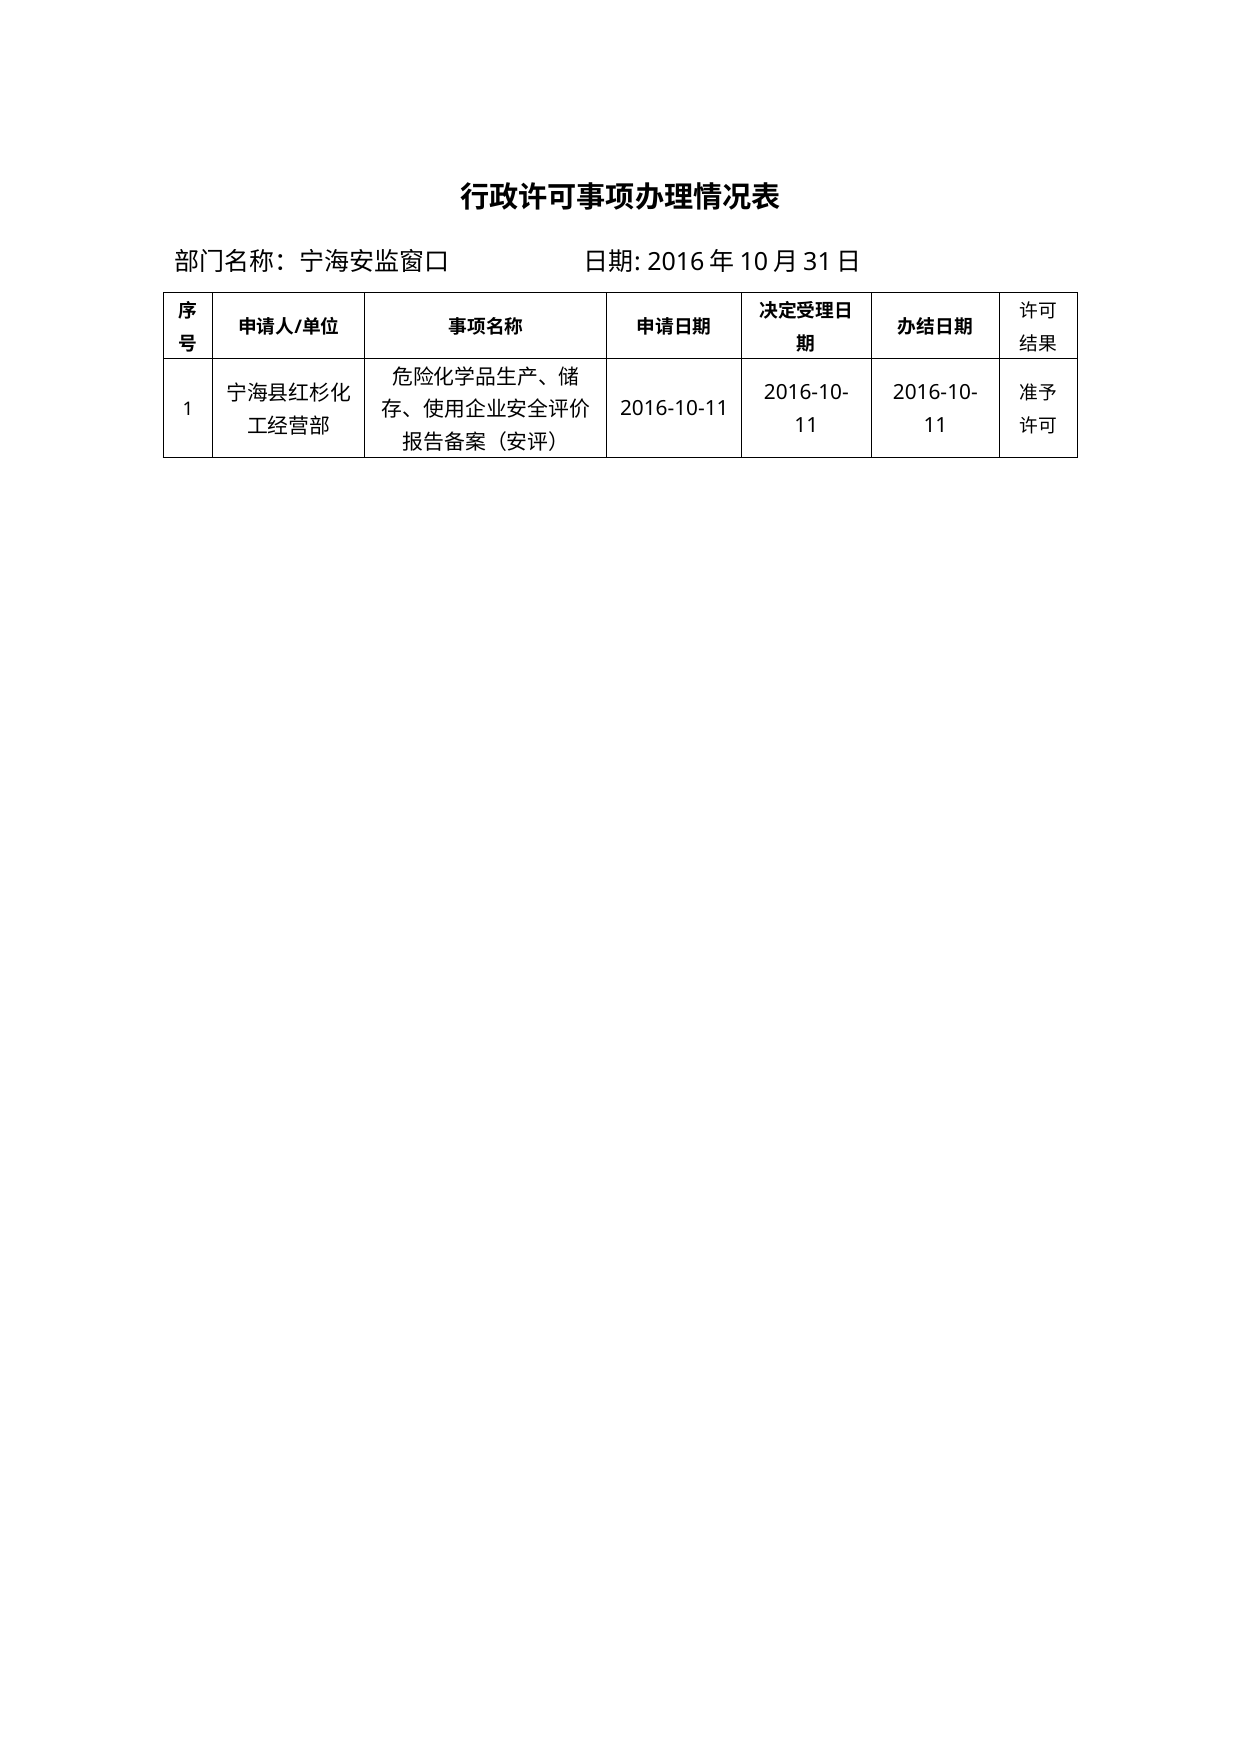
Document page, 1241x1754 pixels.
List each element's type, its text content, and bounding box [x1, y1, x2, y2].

table_cell 事项名称 [365, 293, 606, 358]
table_cell 1 [164, 359, 212, 457]
table_cell 申请人/单位 [213, 293, 364, 358]
table_cell 许可结果 [1000, 293, 1077, 358]
table_cell 宁海县红杉化工经营部 [213, 359, 364, 457]
table_cell 2016-10-11 [607, 359, 741, 457]
table_cell 准予许可 [1000, 359, 1077, 457]
table_header 部门名称：宁海安监窗口 日期: 2016年10月31日 [163, 227, 1077, 292]
table_cell 办结日期 [872, 293, 999, 358]
table_cell 2016-10-11 [872, 359, 999, 457]
text 行政许可事项办理情况表 [187, 162, 1053, 227]
table_cell 决定受理日期 [742, 293, 871, 358]
table_cell 序号 [164, 293, 212, 358]
table_cell 2016-10-11 [742, 359, 871, 457]
table_cell 申请日期 [607, 293, 741, 358]
table_cell 危险化学品生产、储存、使用企业安全评价报告备案（安评） [365, 359, 606, 457]
